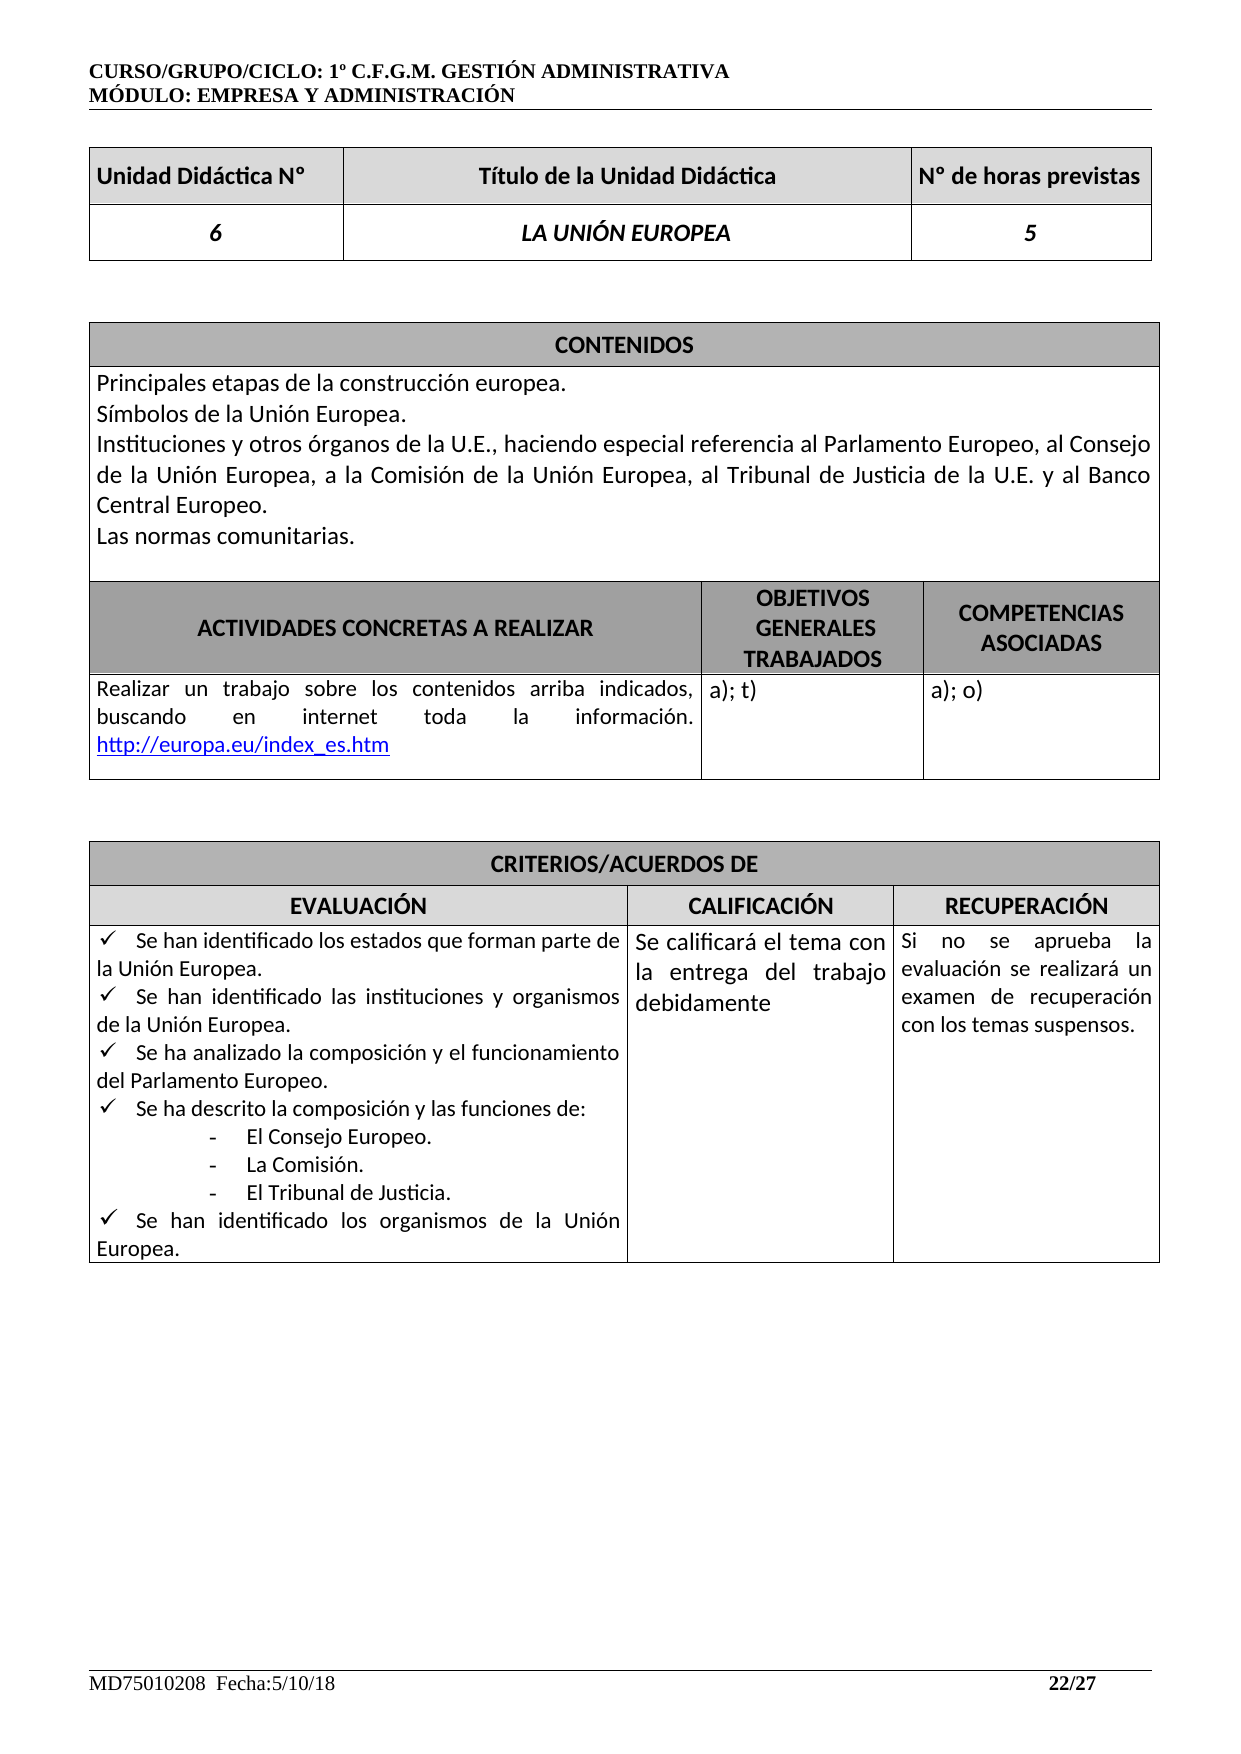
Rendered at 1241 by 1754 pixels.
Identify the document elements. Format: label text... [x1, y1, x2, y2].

table_cell Principales etapas de la construcción europea. Símbolos de la Unión Europea. Instituciones y otros órganos de la U.E., haciendo especial referencia al Parlamento Europeo, al Consejo de la Unión Europea, a la Comisión de la Unión Europea, al Tribunal de Justicia de la U.E. y al Banco Central Europeo. Las normas comunitarias. [90, 367, 1159, 581]
table_cell CALIFICACIÓN [628, 886, 893, 925]
table_cell 6 [90, 205, 343, 260]
table_cell a); o) [924, 675, 1159, 779]
table_header CRITERIOS/ACUERDOS DE [90, 842, 1159, 885]
table_cell OBJETIVOS GENERALES TRABAJADOS [702, 582, 923, 673]
table_header Unidad Didáctica Nº [90, 148, 343, 203]
table_cell LA UNIÓN EUROPEA [344, 205, 911, 260]
table_header CONTENIDOS [90, 323, 1159, 366]
table_cell a); t) [702, 675, 923, 779]
table_cell COMPETENCIAS ASOCIADAS [924, 582, 1159, 673]
table_cell Si no se aprueba la evaluación se realizará un examen de recuperación con los temas suspensos. [894, 926, 1159, 1262]
table_header Título de la Unidad Didáctica [344, 148, 911, 203]
table_cell RECUPERACIÓN [894, 886, 1159, 925]
table_header Nº de horas previstas [912, 148, 1151, 203]
table_cell 5 [912, 205, 1151, 260]
table_cell ACTIVIDADES CONCRETAS A REALIZAR [90, 582, 701, 673]
table_cell Se han identificado los estados que forman parte de Se han identificado las instituciones y organismos de Se ha analizado la composición y el funcionamiento del Parlamento Europeo. Se ha descrito la composición y las funciones de: El Consejo Europeo. El Tribunal de Justicia. Se han identificado los organismos de la Unión Europea. [90, 926, 627, 1262]
table_cell Realizar un trabajo sobre los contenidos arriba indicados, buscando en internet toda la información. http://europa.eu/index_es.htm [90, 675, 701, 779]
table_cell EVALUACIÓN [90, 886, 627, 925]
table_cell Se calificará el tema con la entrega del trabajo debidamente [628, 926, 893, 1262]
